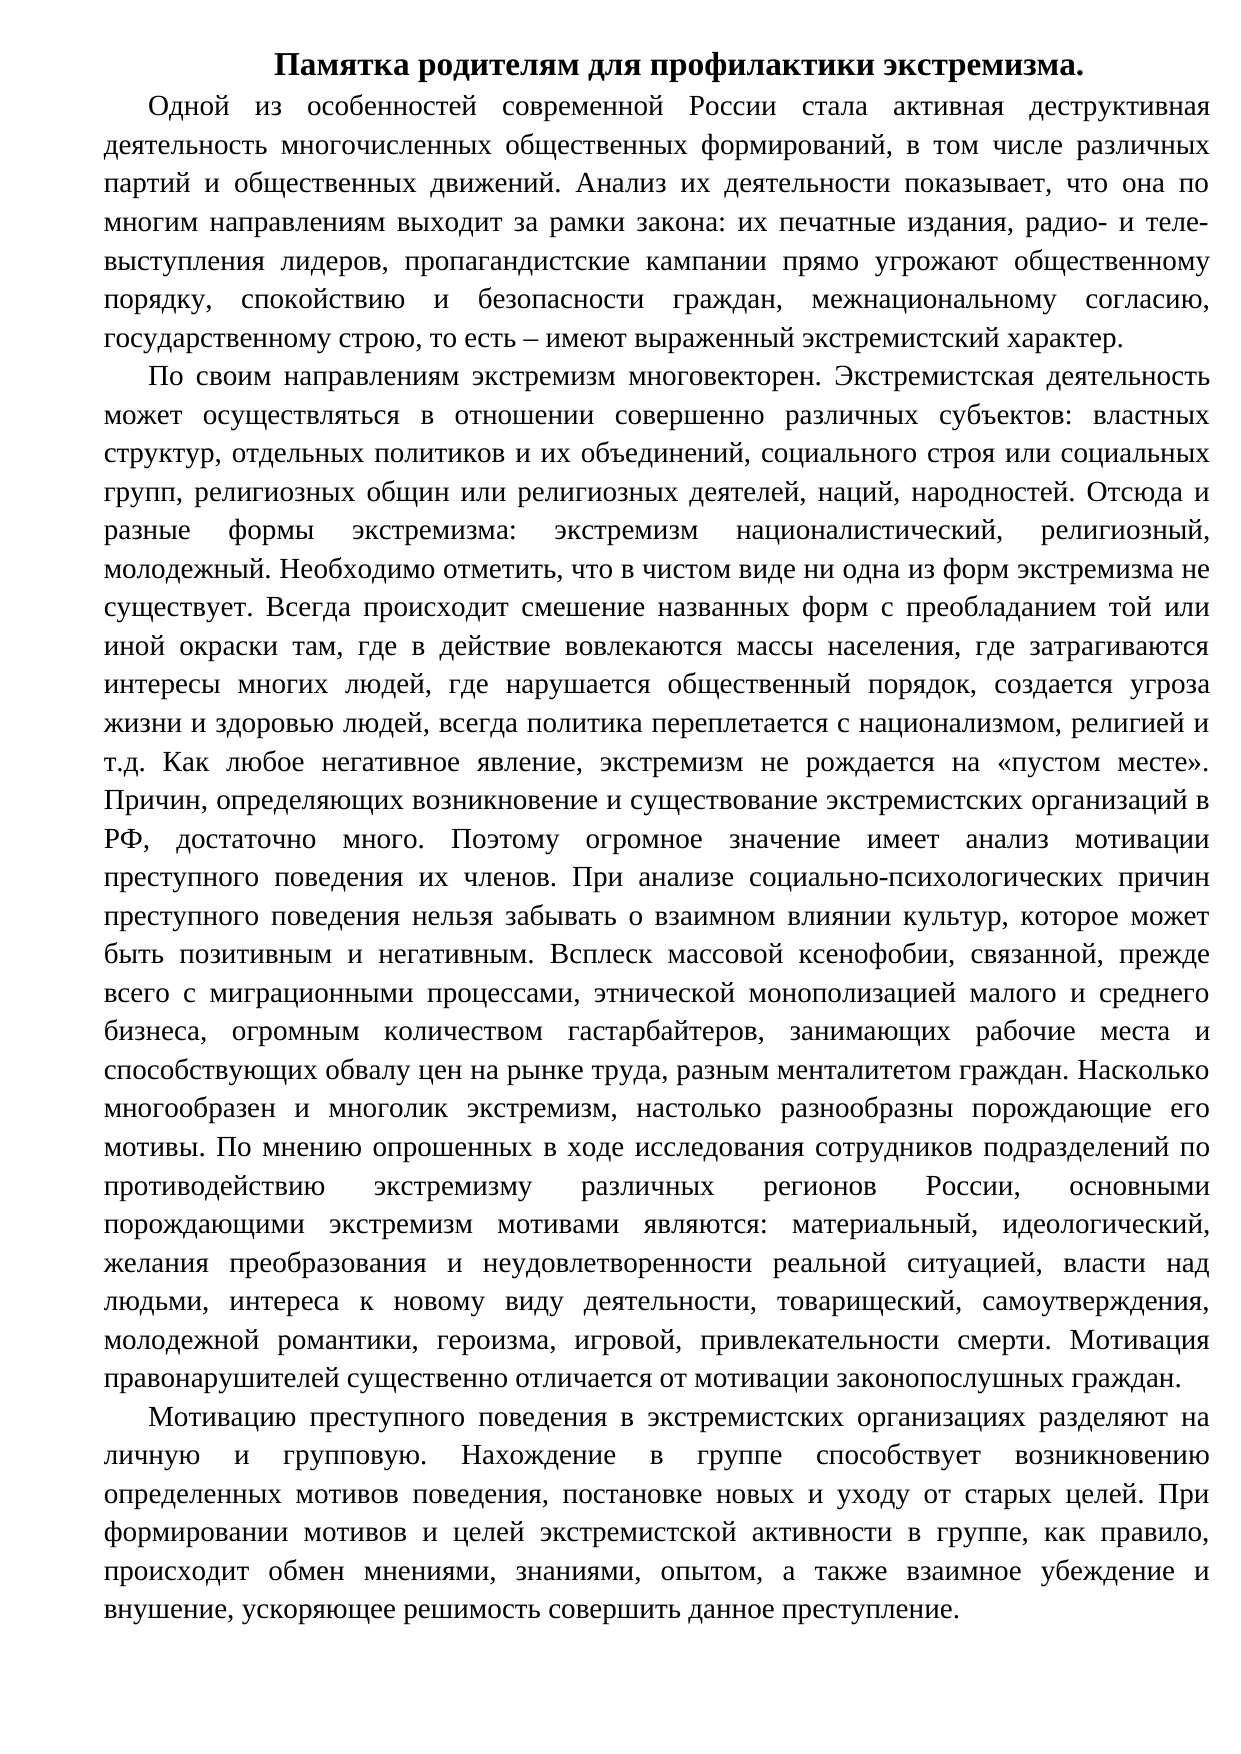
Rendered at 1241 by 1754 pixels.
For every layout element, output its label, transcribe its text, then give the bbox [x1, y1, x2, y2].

text Мотивацию преступного поведения в экстремистских организациях разделяют на личную и групповую. Нахождение в группе способствует возникновению определенных мотивов поведения, постановке новых и уходу от старых целей. При формировании мотивов и целей экстремистской активности в группе, как правило, происходит обмен мнениями, знаниями, опытом, а также взаимное убеждение и внушение, ускоряющее решимость совершить данное преступление. [103, 1399, 1211, 1625]
text Памятка родителям для профилактики экстремизма. [103, 44, 1211, 83]
text Одной из особенностей современной России стала активная деструктивная деятельность многочисленных общественных формирований, в том числе различных партий и общественных движений. Анализ их деятельности показывает, что она по многим направлениям выходит за рамки закона: их печатные издания, радио- и теле-выступления лидеров, пропагандистские кампании прямо угрожают общественному порядку, спокойствию и безопасности граждан, межнациональному согласию, государственному строю, то есть – имеют выраженный экстремистский характер. [103, 88, 1211, 353]
text По своим направлениям экстремизм многовекторен. Экстремистская деятельность может осуществляться в отношении совершенно различных субъектов: властных структур, отдельных политиков и их объединений, социального строя или социальных групп, религиозных общин или религиозных деятелей, наций, народностей. Отсюда и разные формы экстремизма: экстремизм националистический, религиозный, молодежный. Необходимо отметить, что в чистом виде ни одна из форм экстремизма не существует. Всегда происходит смешение названных форм с преобладанием той или иной окраски там, где в действие вовлекаются массы населения, где затрагиваются интересы многих людей, где нарушается общественный порядок, создается угроза жизни и здоровью людей, всегда политика переплетается с национализмом, религией и т.д. Как любое негативное явление, экстремизм не рождается на «пустом месте». Причин, определяющих возникновение и существование экстремистских организаций в РФ, достаточно много. Поэтому огромное значение имеет анализ мотивации преступного поведения их членов. При анализе социально-психологических причин преступного поведения нельзя забывать о взаимном влиянии культур, которое может быть позитивным и негативным. Всплеск массовой ксенофобии, связанной, прежде всего с миграционными процессами, этнической монополизацией малого и среднего бизнеса, огромным количеством гастарбайтеров, занимающих рабочие места и способствующих обвалу цен на рынке труда, разным менталитетом граждан. Насколько многообразен и многолик экстремизм, настолько разнообразны порождающие его мотивы. По мнению опрошенных в ходе исследования сотрудников подразделений по противодействию экстремизму различных регионов России, основными порождающими экстремизм мотивами являются: материальный, идеологический, желания преобразования и неудовлетворенности реальной ситуацией, власти над людьми, интереса к новому виду деятельности, товарищеский, самоутверждения, молодежной романтики, героизма, игровой, привлекательности смерти. Мотивация правонарушителей существенно отличается от мотивации законопослушных граждан. [103, 358, 1211, 1394]
